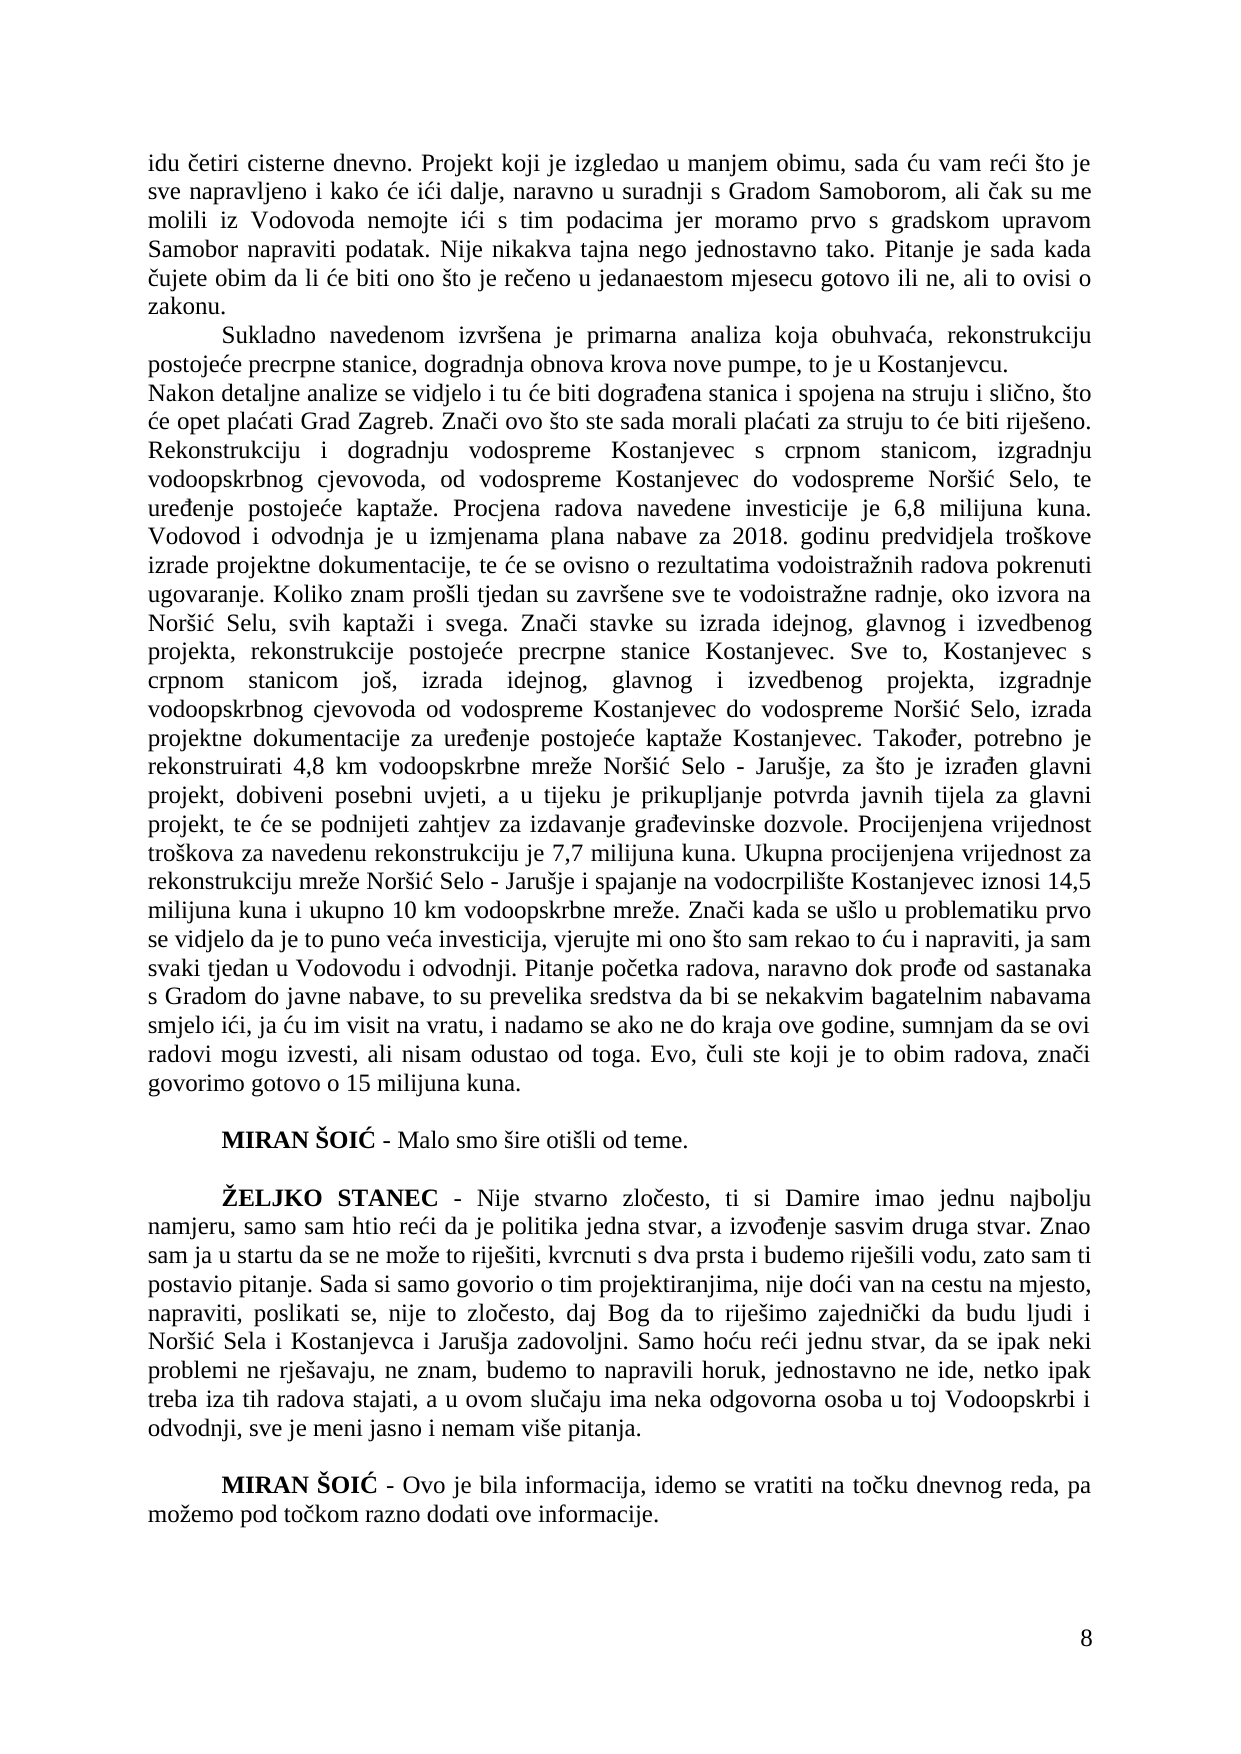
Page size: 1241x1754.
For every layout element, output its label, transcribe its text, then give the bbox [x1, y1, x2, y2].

text Sukladno navedenom izvršena je primarna analiza koja obuhvaća, rekonstrukciju postojeće precrpne stanice, dogradnja obnova krova nove pumpe, to je u Kostanjevcu. [148, 320, 1093, 378]
text Nakon detaljne analize se vidjelo i tu će biti dograđena stanica i spojena na struju i slično, što će opet plaćati Grad Zagreb. Znači ovo što ste sada morali plaćati za struju to će biti riješeno. Rekonstrukciju i dogradnju vodospreme Kostanjevec s crpnom stanicom, izgradnju vodoopskrbnog cjevovoda, od vodospreme Kostanjevec do vodospreme Noršić Selo, te uređenje postojeće kaptaže. Procjena radova navedene investicije je 6,8 milijuna kuna. Vodovod i odvodnja je u izmjenama plana nabave za 2018. godinu predvidjela troškove izrade projektne dokumentacije, te će se ovisno o rezultatima vodoistražnih radova pokrenuti ugovaranje. Koliko znam prošli tjedan su završene sve te vodoistražne radnje, oko izvora na Noršić Selu, svih kaptaži i svega. Znači stavke su izrada idejnog, glavnog i izvedbenog projekta, rekonstrukcije postojeće precrpne stanice Kostanjevec. Sve to, Kostanjevec s crpnom stanicom još, izrada idejnog, glavnog i izvedbenog projekta, izgradnje vodoopskrbnog cjevovoda od vodospreme Kostanjevec do vodospreme Noršić Selo, izrada projektne dokumentacije za uređenje postojeće kaptaže Kostanjevec. Također, potrebno je rekonstruirati 4,8 km vodoopskrbne mreže Noršić Selo - Jarušje, za što je izrađen glavni projekt, dobiveni posebni uvjeti, a u tijeku je prikupljanje potvrda javnih tijela za glavni projekt, te će se podnijeti zahtjev za izdavanje građevinske dozvole. Procijenjena vrijednost troškova za navedenu rekonstrukciju je 7,7 milijuna kuna. Ukupna procijenjena vrijednost za rekonstrukciju mreže Noršić Selo - Jarušje i spajanje na vodocrpilište Kostanjevec iznosi 14,5 milijuna kuna i ukupno 10 km vodoopskrbne mreže. Znači kada se ušlo u problematiku prvo se vidjelo da je to puno veća investicija, vjerujte mi ono što sam rekao to ću i napraviti, ja sam svaki tjedan u Vodovodu i odvodnji. Pitanje početka radova, naravno dok prođe od sastanaka s Gradom do javne nabave, to su prevelika sredstva da bi se nekakvim bagatelnim nabavama smjelo ići, ja ću im visit na vratu, i nadamo se ako ne do kraja ove godine, sumnjam da se ovi radovi mogu izvesti, ali nisam odustao od toga. Evo, čuli ste koji je to obim radova, znači govorimo gotovo o 15 milijuna kuna. [148, 378, 1093, 1096]
text MIRAN ŠOIĆ - Malo smo šire otišli od teme. [148, 1125, 1093, 1154]
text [148, 148, 1093, 320]
text MIRAN ŠOIĆ - Ovo je bila informacija, idemo se vratiti na točku dnevnog reda, pa možemo pod točkom razno dodati ove informacije. [148, 1470, 1093, 1528]
text ŽELJKO STANEC - Nije stvarno zločesto, ti si Damire imao jednu najbolju namjeru, samo sam htio reći da je politika jedna stvar, a izvođenje sasvim druga stvar. Znao sam ja u startu da se ne može to riješiti, kvrcnuti s dva prsta i budemo riješili vodu, zato sam ti postavio pitanje. Sada si samo govorio o tim projektiranjima, nije doći van na cestu na mjesto, napraviti, poslikati se, nije to zločesto, daj Bog da to riješimo zajednički da budu ljudi i Noršić Sela i Kostanjevca i Jarušja zadovoljni. Samo hoću reći jednu stvar, da se ipak neki problemi ne rješavaju, ne znam, budemo to napravili horuk, jednostavno ne ide, netko ipak treba iza tih radova stajati, a u ovom slučaju ima neka odgovorna osoba u toj Vodoopskrbi i odvodnji, sve je meni jasno i nemam više pitanja. [148, 1183, 1093, 1441]
